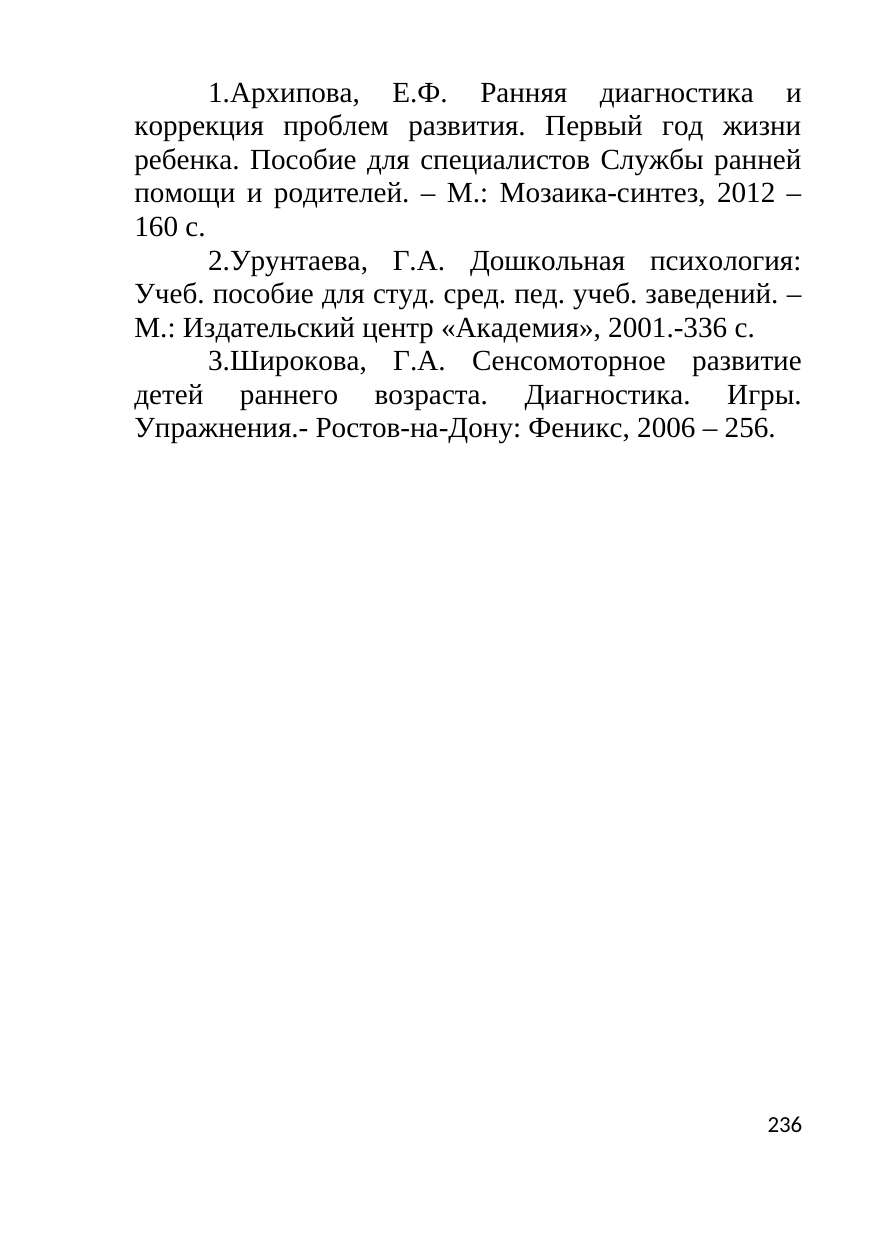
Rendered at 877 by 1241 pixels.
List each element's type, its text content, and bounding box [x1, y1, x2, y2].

text 1.Архипова, Е.Ф. Ранняя диагностика и коррекция проблем развития. Первый год жизни ребенка. Пособие для специалистов Службы ранней помощи и родителей. – М.: Мозаика-синтез, 2012 – 160 с. [134, 75, 802, 243]
text 3.Широкова, Г.А. Сенсомоторное развитие детей раннего возраста. Диагностика. Игры. Упражнения.- Ростов-на-Дону: Феникс, 2006 – 256. [134, 343, 802, 444]
text 2.Урунтаева, Г.А. Дошкольная психология: Учеб. пособие для студ. сред. пед. учеб. заведений. – М.: Издательский центр «Академия», 2001.-336 с. [134, 243, 802, 343]
